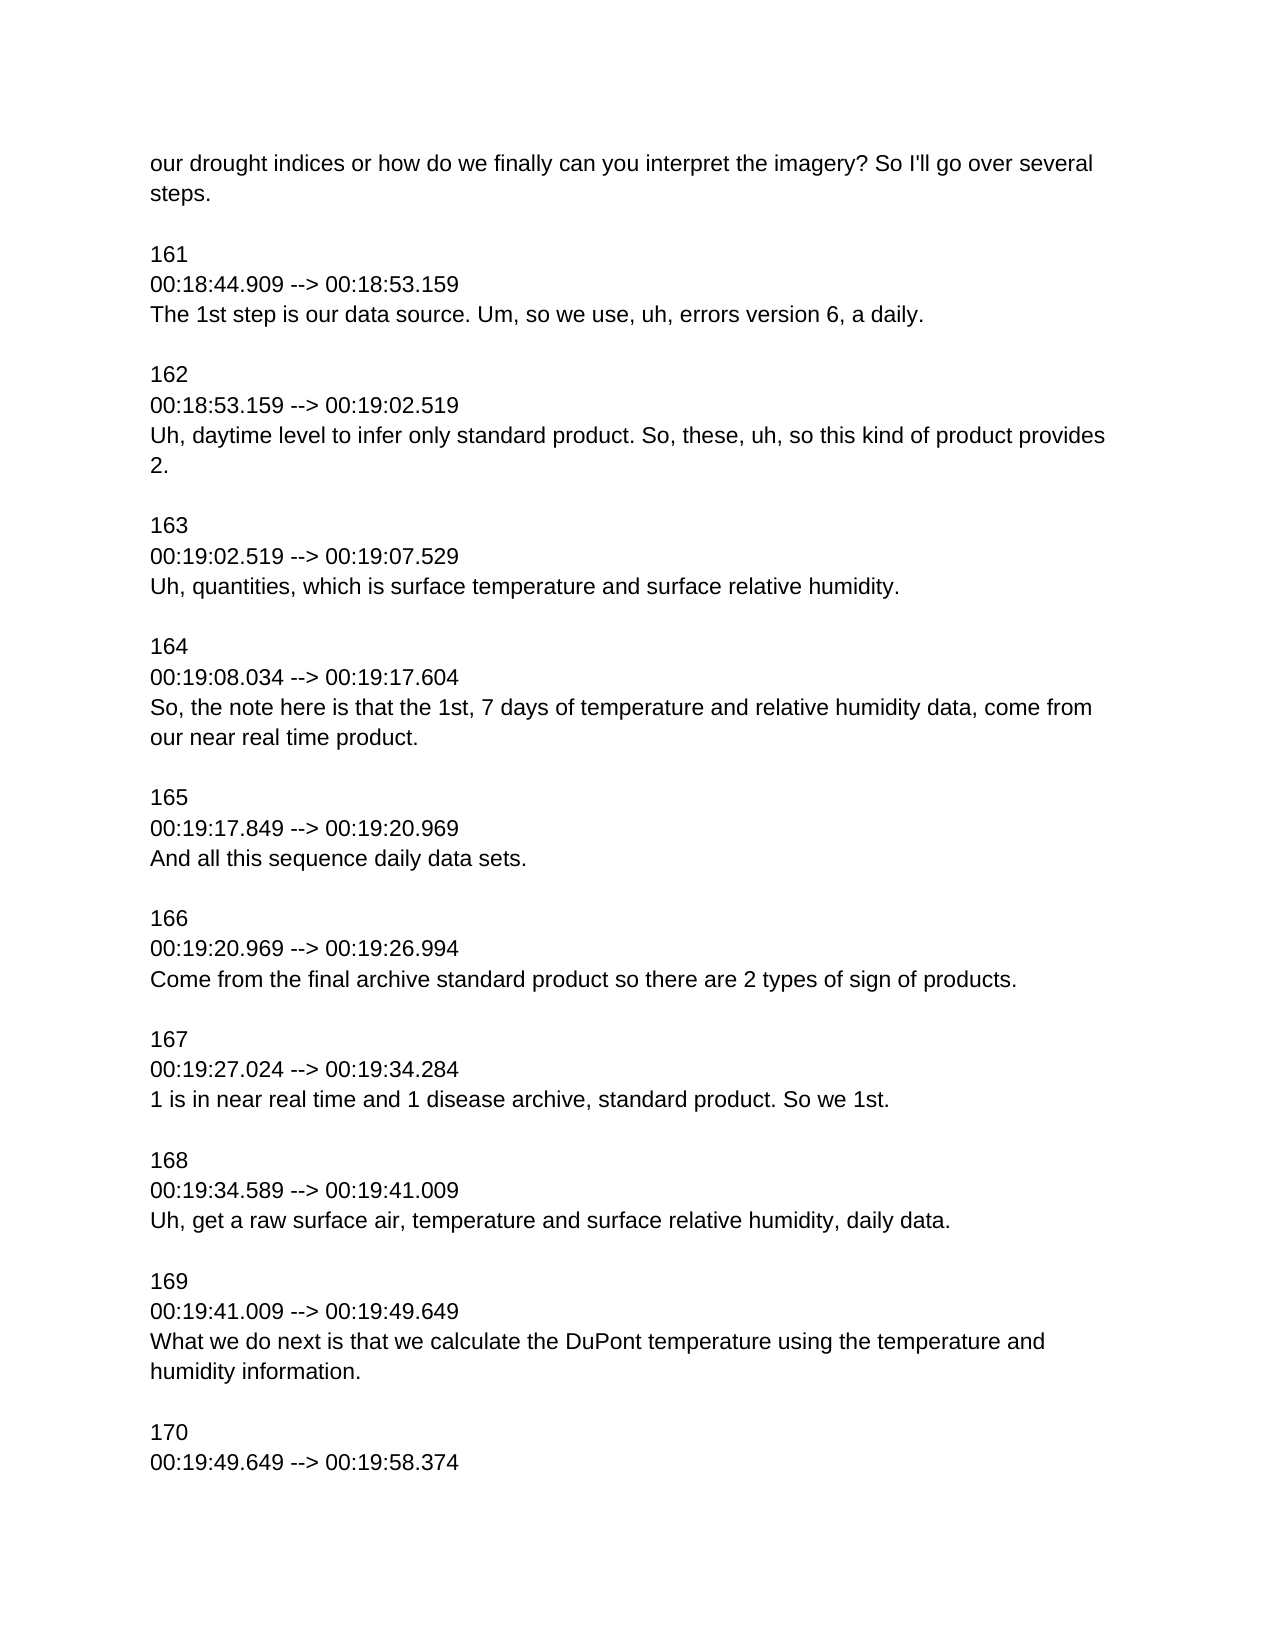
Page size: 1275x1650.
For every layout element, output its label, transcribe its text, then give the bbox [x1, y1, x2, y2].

text 163 [150, 512, 1125, 539]
text 161 [150, 241, 1125, 267]
text 00:19:49.649 --> 00:19:58.374 [150, 1449, 1125, 1475]
text 166 [150, 905, 1125, 932]
text 00:19:02.519 --> 00:19:07.529 [150, 543, 1125, 569]
text Uh, quantities, which is surface temperature and surface relative humidity. [150, 573, 1125, 599]
text 164 [150, 633, 1125, 660]
text 00:19:08.034 --> 00:19:17.604 [150, 663, 1125, 690]
text 00:19:20.969 --> 00:19:26.994 [150, 935, 1125, 962]
text 00:19:41.009 --> 00:19:49.649 [150, 1298, 1125, 1324]
text 1 is in near real time and 1 disease archive, standard product. So we 1st. [150, 1086, 1125, 1113]
text 00:18:53.159 --> 00:19:02.519 [150, 392, 1125, 418]
text 00:19:17.849 --> 00:19:20.969 [150, 814, 1125, 841]
text So, the note here is that the 1st, 7 days of temperature and relative humidity data, come from our near real time product. [150, 694, 1125, 750]
text 00:19:27.024 --> 00:19:34.284 [150, 1056, 1125, 1083]
text Uh, daytime level to infer only standard product. So, these, uh, so this kind of product provides 2. [150, 422, 1125, 478]
text 162 [150, 361, 1125, 388]
text 00:18:44.909 --> 00:18:53.159 [150, 271, 1125, 297]
text 170 [150, 1419, 1125, 1445]
text What we do next is that we calculate the DuPont temperature using the temperature and humidity information. [150, 1328, 1125, 1385]
text Uh, get a raw surface air, temperature and surface relative humidity, daily data. [150, 1207, 1125, 1234]
text 168 [150, 1147, 1125, 1173]
text Come from the final archive standard product so there are 2 types of sign of products. [150, 966, 1125, 992]
text our drought indices or how do we finally can you interpret the imagery? So I'll go over several steps. [150, 150, 1125, 207]
text And all this sequence daily data sets. [150, 845, 1125, 871]
text 167 [150, 1026, 1125, 1052]
text 169 [150, 1268, 1125, 1294]
text 00:19:34.589 --> 00:19:41.009 [150, 1177, 1125, 1203]
text The 1st step is our data source. Um, so we use, uh, errors version 6, a daily. [150, 301, 1125, 327]
text 165 [150, 784, 1125, 811]
